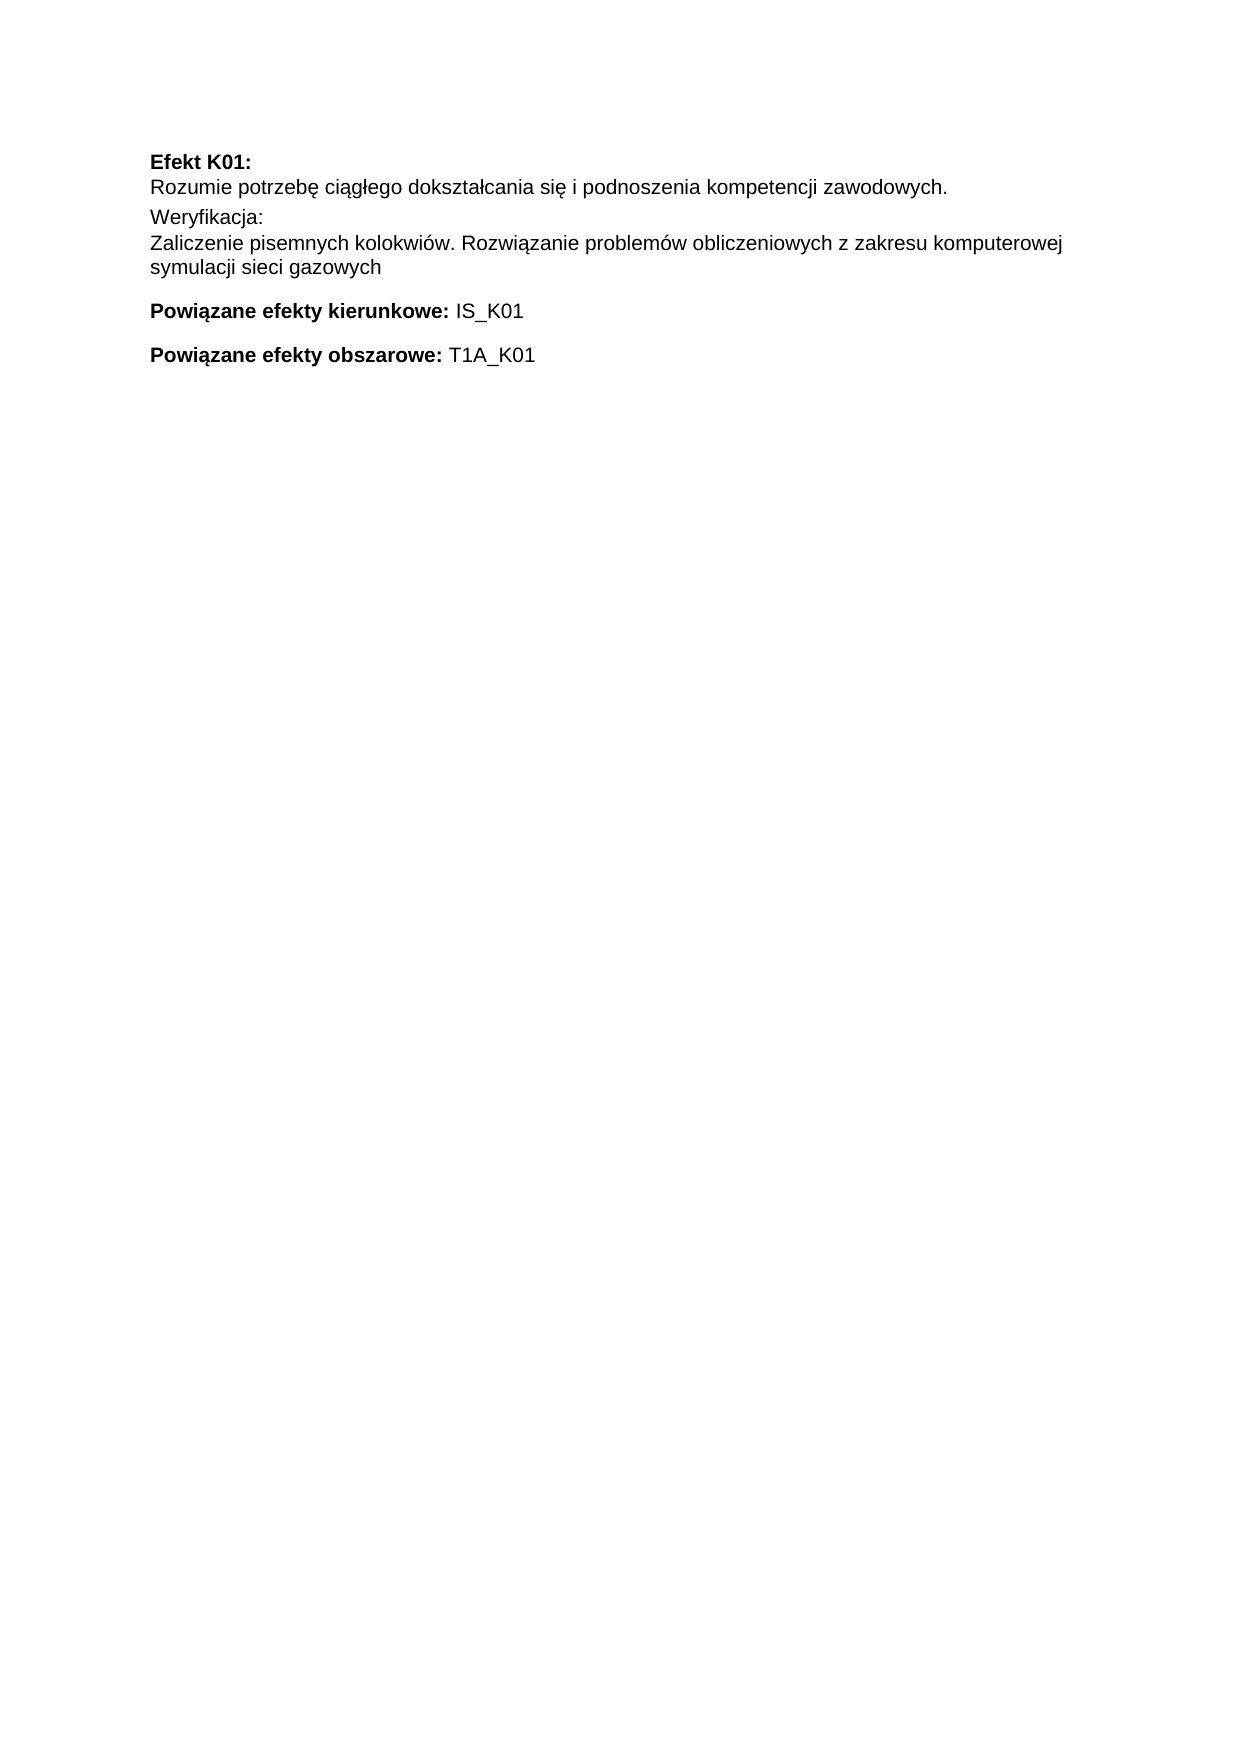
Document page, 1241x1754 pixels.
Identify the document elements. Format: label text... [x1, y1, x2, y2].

text Rozumie potrzebę ciągłego dokształcania się i podnoszenia kompetencji zawodowych. [150, 175, 1090, 199]
text Weryfikacja: [150, 205, 1090, 229]
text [150, 231, 1090, 279]
text Efekt K01: [150, 150, 1090, 174]
text Powiązane efekty kierunkowe: IS_K01 [150, 299, 1090, 323]
text Powiązane efekty obszarowe: T1A_K01 [150, 343, 1090, 367]
